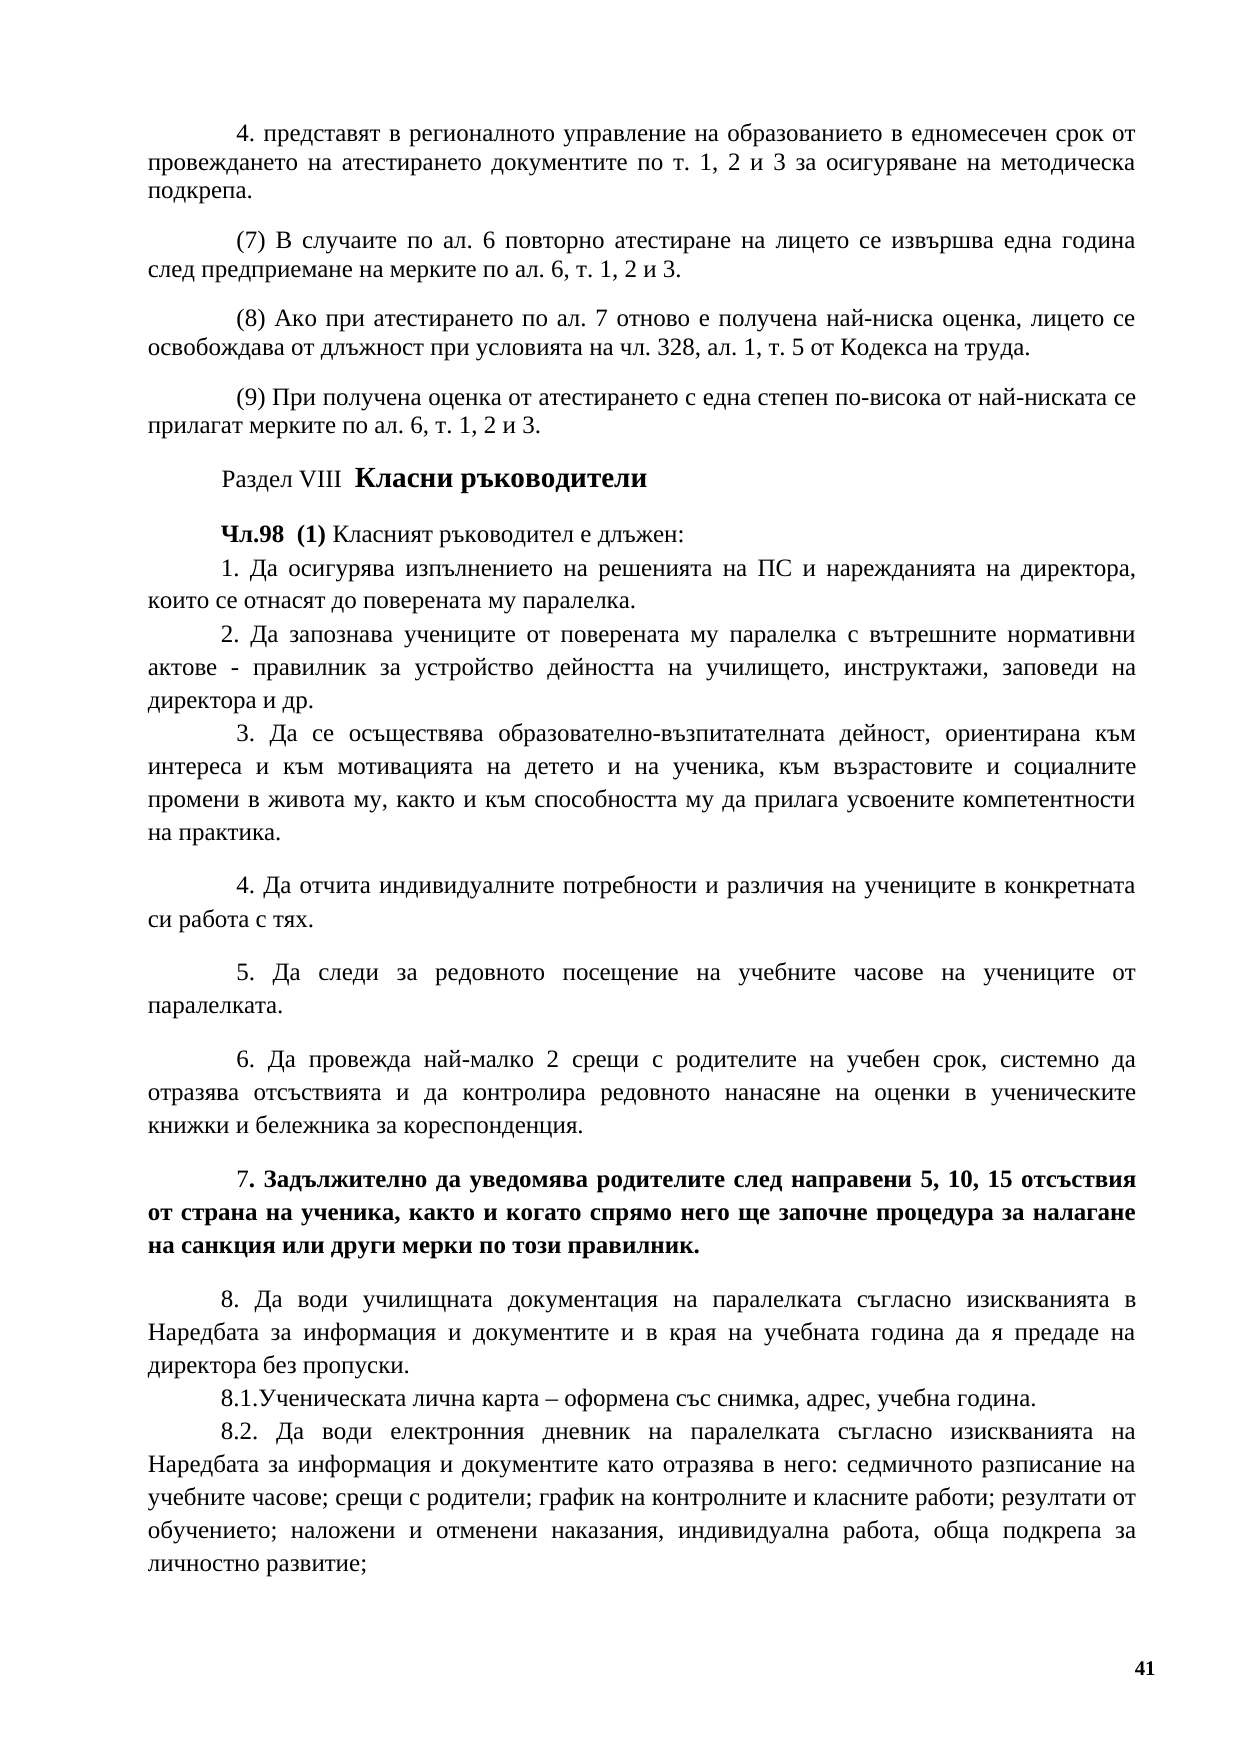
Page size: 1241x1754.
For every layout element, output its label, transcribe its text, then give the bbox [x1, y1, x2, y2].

text 8.2. Да води електронния дневник на паралелката съгласно изискванията на Наредбата за информация и документите като отразява в него: седмичното разписание на учебните часове; срещи с родители; график на контролните и класните работи; резултати от обучението; наложени и отменени наказания, индивидуална работа, обща подкрепа за личностно развитие; [148, 1416, 1137, 1577]
text 6. Да провежда най-малко 2 срещи с родителите на учебен срок, системно да отразява отсъствията и да контролира редовното нанасяне на оценки в ученическите книжки и бележника за кореспонденция. [148, 1044, 1137, 1139]
text Раздел VІІІ Класни ръководители [148, 460, 1137, 494]
text 7. Задължително да уведомява родителите след направени 5, 10, 15 отсъствия от страна на ученика, както и когато спрямо него ще започне процедура за налагане на санкция или други мерки по този правилник. [148, 1164, 1137, 1259]
text (7) В случаите по ал. 6 повторно атестиране на лицето се извършва една година след предприемане на мерките по ал. 6, т. 1, 2 и 3. [148, 225, 1137, 283]
text 3. Да се осъществява образователно-възпитателната дейност, ориентирана към интереса и към мотивацията на детето и на ученика, към възрастовите и социалните промени в живота му, както и към способността му да прилага усвоените компетентности на практика. [148, 718, 1137, 846]
text (9) При получена оценка от атестирането с една степен по-висока от най-ниската се прилагат мерките по ал. 6, т. 1, 2 и 3. [148, 382, 1137, 439]
text Чл.98 (1) Класният ръководител е длъжен: [148, 519, 1137, 548]
text 8. Да води училищната документация на паралелката съгласно изискванията в Наредбата за информация и документите и в края на учебната година да я предаде на директора без пропуски. [148, 1284, 1137, 1379]
text 1. Да осигурява изпълнението на решенията на ПС и нарежданията на директора, които се отнасят до поверената му паралелка. [148, 553, 1137, 614]
text 4. представят в регионалното управление на образованието в едномесечен срок от провеждането на атестирането документите по т. 1, 2 и 3 за осигуряване на методическа подкрепа. [148, 118, 1137, 204]
text (8) Ако при атестирането по ал. 7 отново е получена най-ниска оценка, лицето се освобождава от длъжност при условията на чл. 328, ал. 1, т. 5 от Кодекса на труда. [148, 303, 1137, 361]
text 5. Да следи за редовното посещение на учебните часове на учениците от паралелката. [148, 957, 1137, 1019]
text 8.1.Ученическата лична карта – оформена със снимка, адрес, учебна година. [148, 1383, 1137, 1412]
text 4. Да отчита индивидуалните потребности и различия на учениците в конкретната си работа с тях. [148, 871, 1137, 932]
text 2. Да запознава учениците от поверената му паралелка с вътрешните нормативни актове - правилник за устройство дейността на училището, инструктажи, заповеди на директора и др. [148, 619, 1137, 713]
